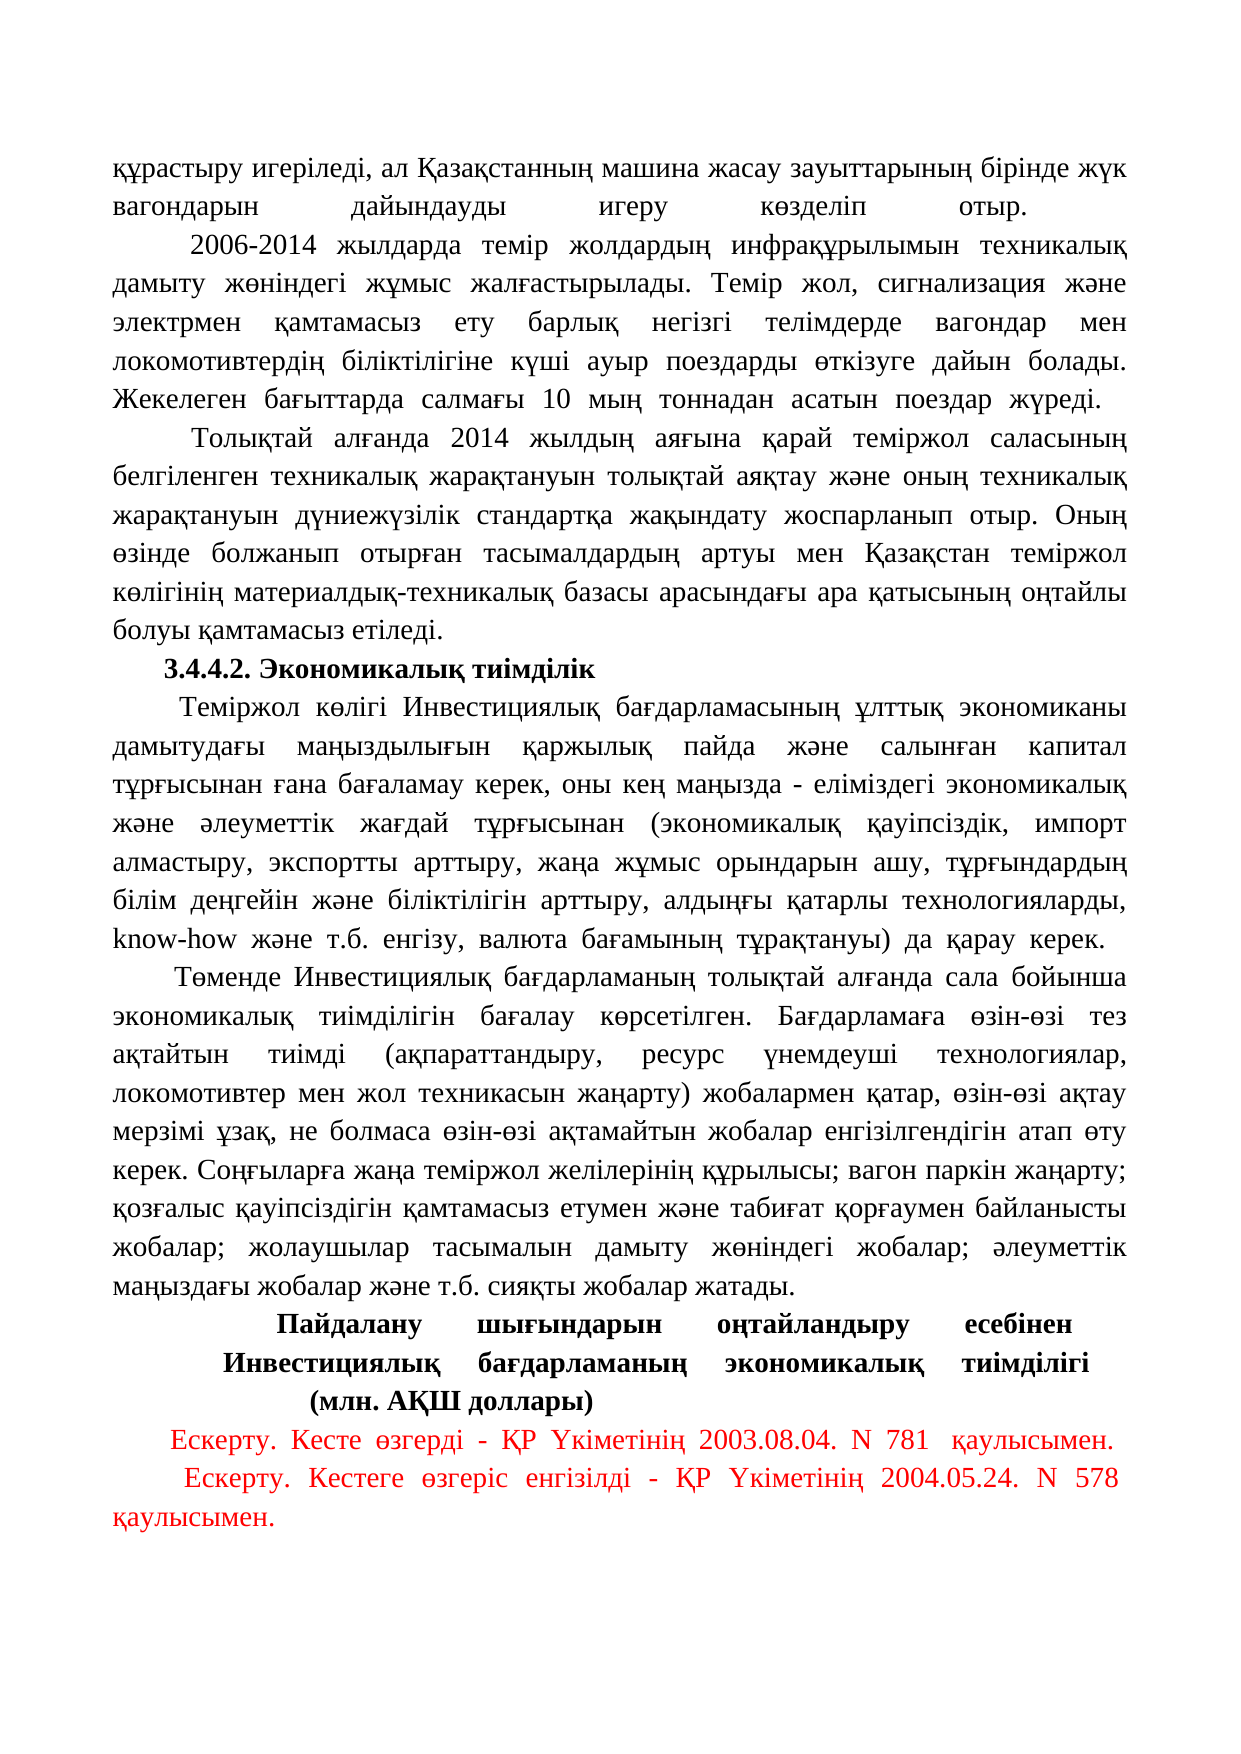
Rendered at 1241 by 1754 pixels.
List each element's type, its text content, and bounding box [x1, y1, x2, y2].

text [112, 150, 1128, 646]
text 3.4.4.2. Экономикалық тиiмдiлiк [112, 651, 1128, 684]
text Темiржол көлiгi Инвестициялық бағдарламасының ұлттық экономиканы дамытудағы маңыздылығын қаржылық пайда және салынған капитал тұрғысынан ғана бағаламау керек, оны кең маңызда - елiмiздегi экономикалық және әлеуметтiк жағдай тұрғысынан (экономикалық қауiпсiздiк, импорт алмастыру, экспортты арттыру, жаңа жұмыс орындарын ашу, тұрғындардың бiлiм деңгейiн және білiктiлiгiн арттыру, алдыңғы қатарлы технологияларды, know-how және т.б. енгізу, валюта бағамының тұрақтануы) да қарау керек. Төменде Инвестициялық бағдарламаның толықтай алғанда сала бойынша экономикалық тиiмдiлiгiн бағалау көрсетiлген. Бағдарламаға өзiн-өзi тез ақтайтын тиiмдi (ақпараттандыру, ресурс үнемдеушi технологиялар, локомотивтер мен жол техникасын жаңарту) жобалармен қатар, өзiн-өзi ақтау мерзiмi ұзақ, не болмаса өзiн-өзi ақтамайтын жобалар енгiзiлгендiгiн атап өту керек. Соңғыларға жаңа темiржол желiлерiнiң құрылысы; вагон паркiн жаңарту; қозғалыс қауiпсiздiгiн қамтамасыз етумен және табиғат қорғаумен байланысты жобалар; жолаушылар тасымалын дамыту жөнiндегi жобалар; әлеуметтiк маңыздағы жобалар және т.б. сияқты жобалар жатады. [112, 689, 1128, 1301]
text Ескерту. Кесте өзгерді - ҚР Үкіметінің 2003.08.04. N 781 қаулысымен. Ескерту. Кестеге өзгеріс енгізілді - ҚР Үкіметінің 2004.05.24. N 578 қаулысымен. [112, 1422, 1128, 1532]
text Пайдалану шығындарын оңтайландыру есебiнен Инвестициялық бағдарламаның экономикалық тиiмдiлiгi (млн. АҚШ доллары) [112, 1306, 1128, 1417]
